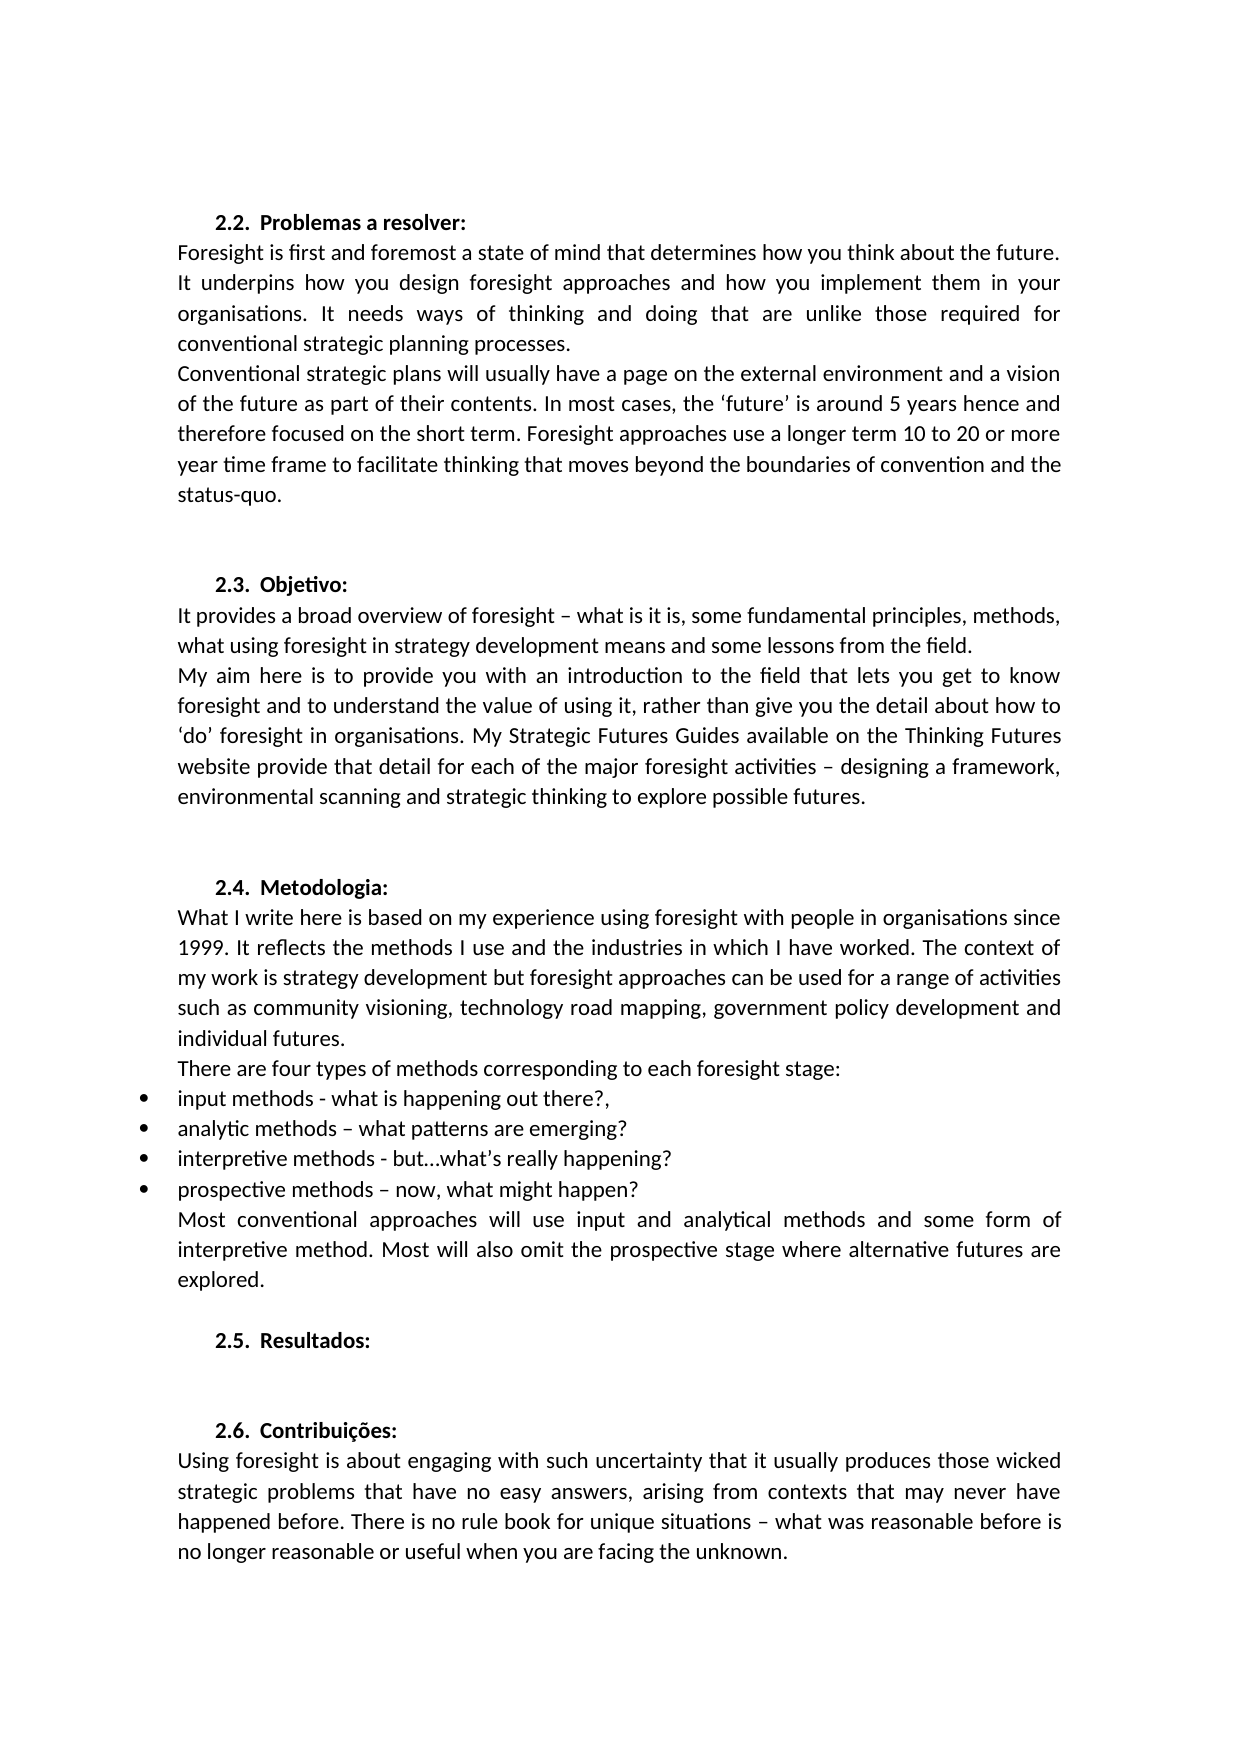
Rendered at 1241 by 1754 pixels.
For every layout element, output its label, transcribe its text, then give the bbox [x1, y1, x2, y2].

list Problemas a resolver: [215, 208, 1063, 236]
list Conventional strategic plans will usually have a page on the external environment and a vision of the future as part of their contents. In most cases, the ‘future’ is around 5 years hence and therefore focused on the short term. Foresight approaches use a longer term 10 to 20 or more year time frame to facilitate thinking that moves beyond the boundaries of convention and the status-quo. [177, 359, 1063, 508]
list Metodologia: [215, 873, 1063, 901]
list interpretive methods - but…what’s really happening? [140, 1144, 1063, 1172]
list Objetivo: [215, 571, 1063, 598]
list It provides a broad overview of foresight – what is it is, some fundamental principles, methods, what using foresight in strategy development means and some lessons from the field. [177, 601, 1063, 659]
list prospective methods – now, what might happen? [140, 1175, 1063, 1203]
list Most conventional approaches will use input and analytical methods and some form of interpretive method. Most will also omit the prospective stage where alternative futures are explored. [177, 1205, 1063, 1293]
list input methods - what is happening out there?, [140, 1084, 1063, 1112]
list What I write here is based on my experience using foresight with people in organisations since 1999. It reflects the methods I use and the industries in which I have worked. The context of my work is strategy development but foresight approaches can be used for a range of activities such as community visioning, technology road mapping, government policy development and individual futures. [177, 903, 1063, 1052]
list Contribuições: [215, 1416, 1063, 1444]
list My aim here is to provide you with an introduction to the field that lets you get to know foresight and to understand the value of using it, rather than give you the detail about how to ‘do’ foresight in organisations. My Strategic Futures Guides available on the Thinking Futures website provide that detail for each of the major foresight activities – designing a framework, environmental scanning and strategic thinking to explore possible futures. [177, 661, 1063, 810]
list Resultados: [215, 1326, 1063, 1354]
list analytic methods – what patterns are emerging? [140, 1114, 1063, 1142]
list Using foresight is about engaging with such uncertainty that it usually produces those wicked strategic problems that have no easy answers, arising from contexts that may never have happened before. There is no rule book for unique situations – what was reasonable before is no longer reasonable or useful when you are facing the unknown. [177, 1447, 1063, 1565]
list There are four types of methods corresponding to each foresight stage: [177, 1054, 1063, 1082]
list Foresight is first and foremost a state of mind that determines how you think about the future. It underpins how you design foresight approaches and how you implement them in your organisations. It needs ways of thinking and doing that are unlike those required for conventional strategic planning processes. [177, 238, 1063, 357]
